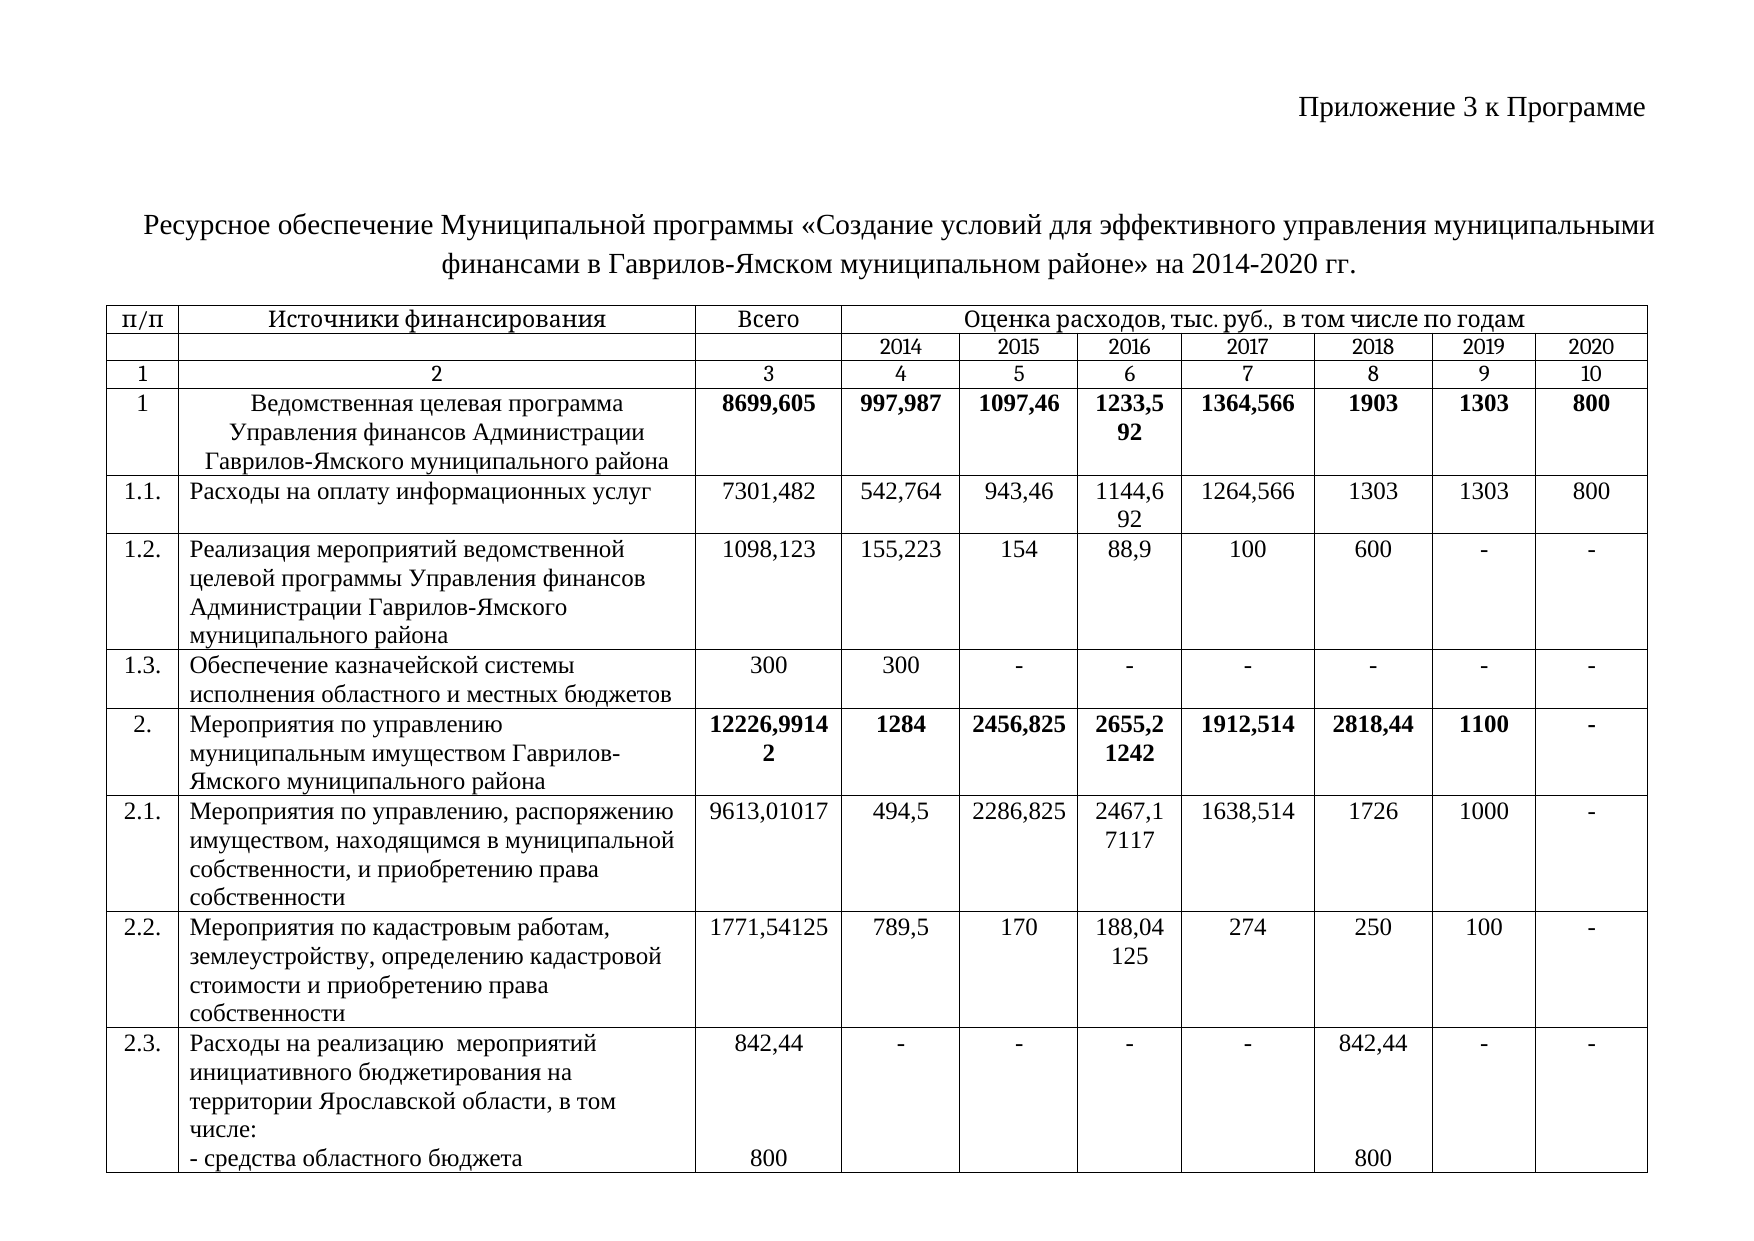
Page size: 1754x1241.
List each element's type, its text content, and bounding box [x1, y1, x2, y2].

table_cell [179, 1028, 695, 1172]
table_cell Реализация мероприятий ведомственной целевой программы Управления финансов Администрации Гаврилов-Ямского муниципального района [179, 534, 695, 649]
table_cell 2.1. [107, 796, 178, 911]
table_cell 2.3. [107, 1028, 178, 1172]
table_cell 2 [179, 361, 695, 387]
table_cell - [1182, 1028, 1314, 1172]
table_cell 188,04125 [1078, 912, 1181, 1027]
table_cell 3 [696, 361, 841, 387]
table_cell 5 [960, 361, 1077, 387]
table_cell [107, 334, 178, 360]
table_cell Мероприятия по управлению, распоряжению имуществом, находящимся в муниципальной собственности, и приобретению права собственности [179, 796, 695, 911]
table_cell 100 [1182, 534, 1314, 649]
table_cell 250 [1315, 912, 1432, 1027]
table_cell 100 [1433, 912, 1535, 1027]
table_cell 2286,825 [960, 796, 1077, 911]
table_cell - [1536, 534, 1647, 649]
table_cell 800 [1536, 389, 1647, 475]
table_cell 2467,17117 [1078, 796, 1181, 911]
table_cell [179, 334, 695, 360]
table_cell 300 [842, 650, 959, 708]
table_cell - [1536, 650, 1647, 708]
table_cell - [960, 650, 1077, 708]
table_cell 88,9 [1078, 534, 1181, 649]
table_cell 997,987 [842, 389, 959, 475]
table_cell [696, 334, 841, 360]
table_cell 170 [960, 912, 1077, 1027]
table_cell 1.3. [107, 650, 178, 708]
table_cell 1303 [1315, 476, 1432, 533]
table_cell 1100 [1433, 709, 1535, 795]
table_cell - [1536, 912, 1647, 1027]
table_cell 1 [107, 361, 178, 387]
table_cell 4 [842, 361, 959, 387]
table_cell Обеспечение казначейской системы исполнения областного и местных бюджетов [179, 650, 695, 708]
table_cell Мероприятия по кадастровым работам, землеустройству, определению кадастровой стоимости и приобретению права собственности [179, 912, 695, 1027]
table_cell 2014 [842, 334, 959, 360]
table_cell 1000 [1433, 796, 1535, 911]
table_cell 1097,46 [960, 389, 1077, 475]
table_cell 2. [107, 709, 178, 795]
table_header Источники финансирования [179, 306, 695, 333]
table_cell - [1078, 1028, 1181, 1172]
table_cell 8699,605 [696, 389, 841, 475]
table_cell 1.1. [107, 476, 178, 533]
table_cell - [1433, 534, 1535, 649]
table_cell 2456,825 [960, 709, 1077, 795]
table_cell 1284 [842, 709, 959, 795]
table_cell 2017 [1182, 334, 1314, 360]
table_cell 789,5 [842, 912, 959, 1027]
table_cell 800 [1536, 476, 1647, 533]
table_cell 494,5 [842, 796, 959, 911]
table_cell 154 [960, 534, 1077, 649]
table_cell 1771,54125 [696, 912, 841, 1027]
table_cell 842,44 800 42,44 [1315, 1028, 1432, 1172]
table_cell 2655,21242 [1078, 709, 1181, 795]
table_cell 1912,514 [1182, 709, 1314, 795]
table_header Оценка расходов, тыс. руб., в том числе по годам [842, 306, 1647, 333]
table_cell 1 [107, 389, 178, 475]
table_cell 300 [696, 650, 841, 708]
table_cell - [1182, 650, 1314, 708]
table_cell 1303 [1433, 476, 1535, 533]
table_cell 1264,566 [1182, 476, 1314, 533]
table_header Всего [696, 306, 841, 333]
table_cell 1233,592 [1078, 389, 1181, 475]
table_cell 1098,123 [696, 534, 841, 649]
table_cell Расходы на оплату информационных услуг [179, 476, 695, 533]
table_cell - [1536, 796, 1647, 911]
table_cell 600 [1315, 534, 1432, 649]
table_cell 2.2. [107, 912, 178, 1027]
table_cell 7301,482 [696, 476, 841, 533]
table_cell 2015 [960, 334, 1077, 360]
table_cell 10 [1536, 361, 1647, 387]
table_cell 2818,44 [1315, 709, 1432, 795]
table_cell - [1315, 650, 1432, 708]
table_cell - [1078, 650, 1181, 708]
table_cell 1638,514 [1182, 796, 1314, 911]
table_cell - [1536, 709, 1647, 795]
table_cell Мероприятия по управлению муниципальным имуществом Гаврилов-Ямского муниципального района [179, 709, 695, 795]
table_cell 2016 [1078, 334, 1181, 360]
table_cell 1303 [1433, 389, 1535, 475]
text Приложение 3 к Программе [1224, 89, 1680, 122]
table_cell 542,764 [842, 476, 959, 533]
table_cell 12226,99142 [696, 709, 841, 795]
table_cell - [842, 1028, 959, 1172]
table_cell 8 [1315, 361, 1432, 387]
table_cell - [1536, 1028, 1647, 1172]
table_header п/п [107, 306, 178, 333]
table_cell - [1433, 650, 1535, 708]
text Ресурсное обеспечение Муниципальной программы «Создание условий для эффективного управления муниципальными финансами в Гаврилов-Ямском муниципальном районе» на 2014-2020 гг. [118, 207, 1680, 279]
table_cell 2018 [1315, 334, 1432, 360]
table_cell Ведомственная целевая программа Управления финансов Администрации Гаврилов-Ямского муниципального района [179, 389, 695, 475]
table_cell - [1433, 1028, 1535, 1172]
table_cell 9613,01017 [696, 796, 841, 911]
table_cell 1726 [1315, 796, 1432, 911]
table_cell 842,44 800 42,44 [696, 1028, 841, 1172]
table_cell 943,46 [960, 476, 1077, 533]
table_cell 1903 [1315, 389, 1432, 475]
table_cell 155,223 [842, 534, 959, 649]
table_cell 1.2. [107, 534, 178, 649]
table_cell 274 [1182, 912, 1314, 1027]
table_cell 6 [1078, 361, 1181, 387]
table_cell 2019 [1433, 334, 1535, 360]
table_cell 1144,692 [1078, 476, 1181, 533]
table_cell 2020 [1536, 334, 1647, 360]
table_cell 9 [1433, 361, 1535, 387]
table_cell 7 [1182, 361, 1314, 387]
table_cell 1364,566 [1182, 389, 1314, 475]
table_cell - [960, 1028, 1077, 1172]
